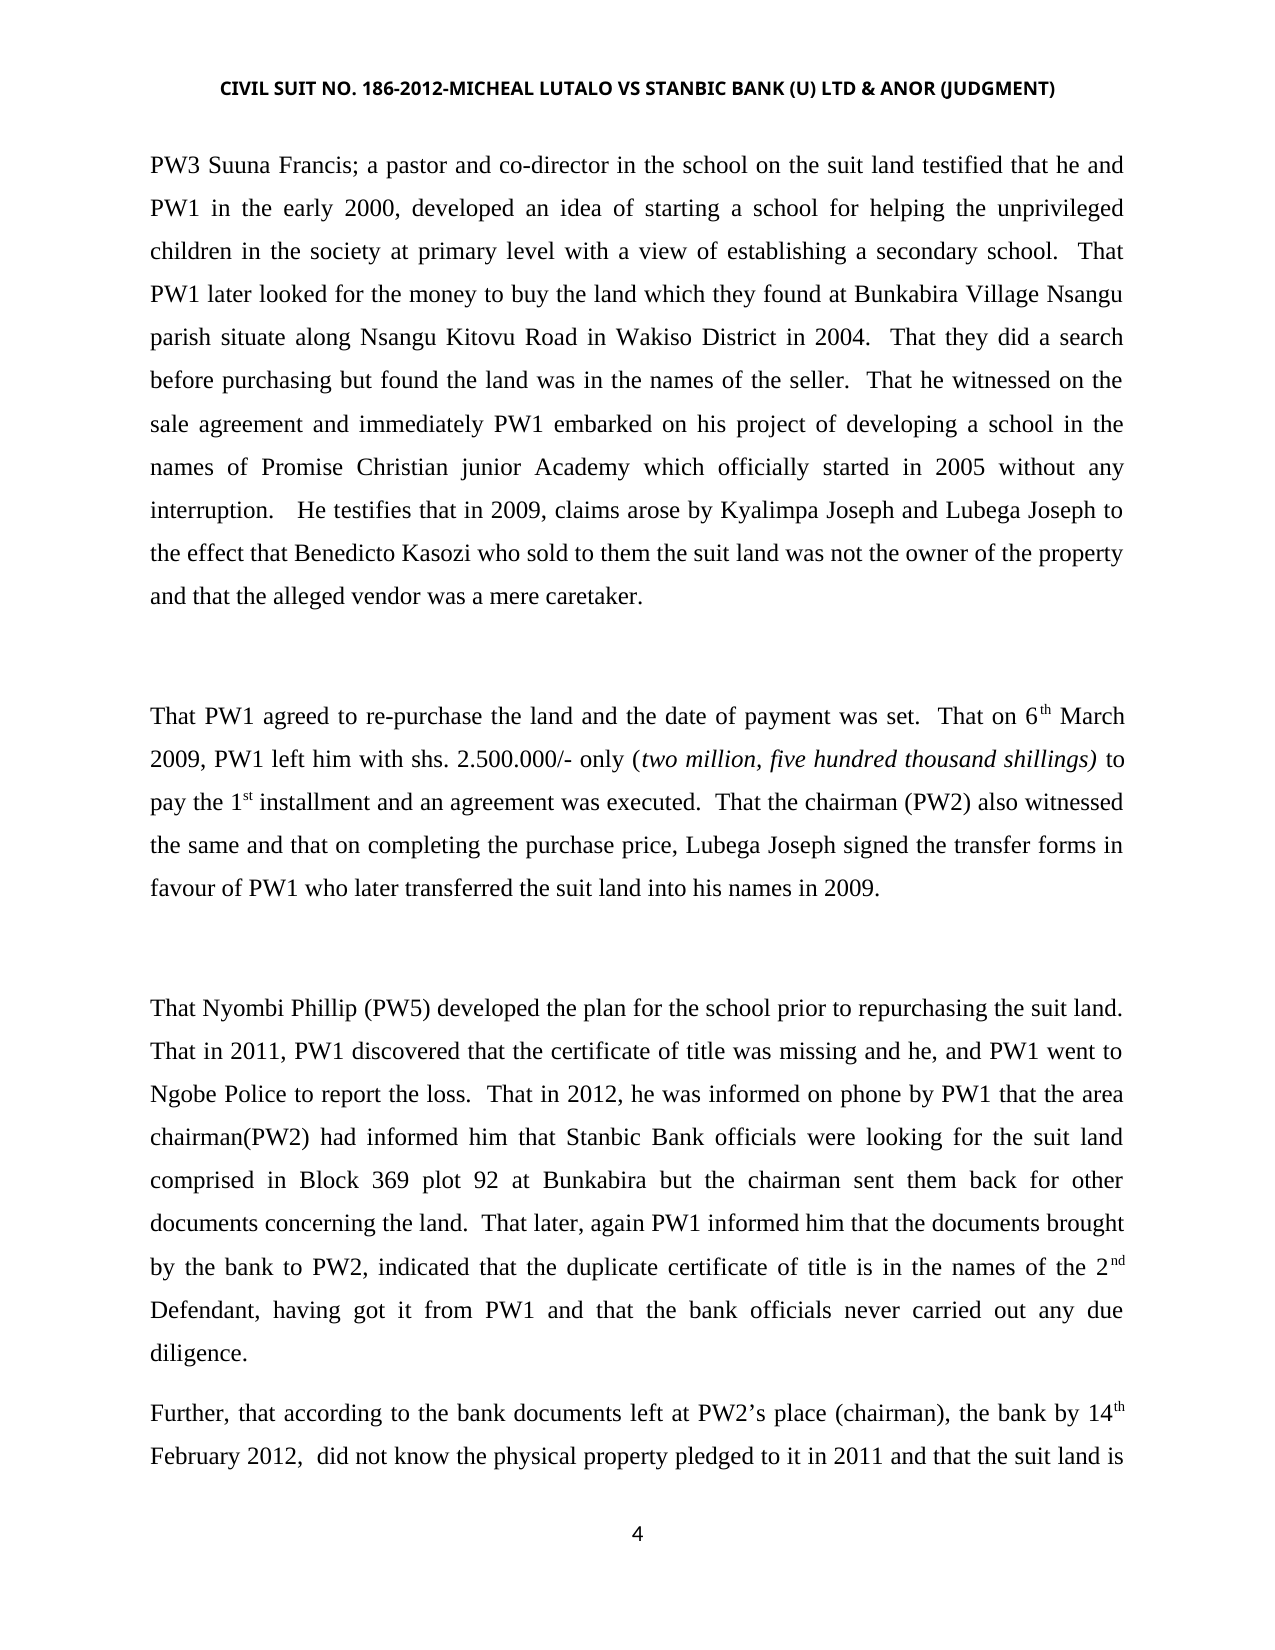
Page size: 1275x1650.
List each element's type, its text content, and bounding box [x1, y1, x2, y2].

text That PW1 agreed to re-purchase the land and the date of payment was set. That on 6th March 2009, PW1 left him with shs. 2.500.000/- only (two million, five hundred thousand shillings) to pay the 1st installment and an agreement was executed. That the chairman (PW2) also witnessed the same and that on completing the purchase price, Lubega Joseph signed the transfer forms in favour of PW1 who later transferred the suit land into his names in 2009. [150, 701, 1125, 902]
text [150, 1398, 1125, 1469]
text That Nyombi Phillip (PW5) developed the plan for the school prior to repurchasing the suit land. That in 2011, PW1 discovered that the certificate of title was missing and he, and PW1 went to Ngobe Police to report the loss. That in 2012, he was informed on phone by PW1 that the area chairman(PW2) had informed him that Stanbic Bank officials were looking for the suit land comprised in Block 369 plot 92 at Bunkabira but the chairman sent them back for other documents concerning the land. That later, again PW1 informed him that the documents brought by the bank to PW2, indicated that the duplicate certificate of title is in the names of the 2nd Defendant, having got it from PW1 and that the bank officials never carried out any due diligence. [150, 993, 1125, 1367]
text PW3 Suuna Francis; a pastor and co-director in the school on the suit land testified that he and PW1 in the early 2000, developed an idea of starting a school for helping the unprivileged children in the society at primary level with a view of establishing a secondary school. That PW1 later looked for the money to buy the land which they found at Bunkabira Village Nsangu parish situate along Nsangu Kitovu Road in Wakiso District in 2004. That they did a search before purchasing but found the land was in the names of the seller. That he witnessed on the sale agreement and immediately PW1 embarked on his project of developing a school in the names of Promise Christian junior Academy which officially started in 2005 without any interruption. He testifies that in 2009, claims arose by Kyalimpa Joseph and Lubega Joseph to the effect that Benedicto Kasozi who sold to them the suit land was not the owner of the property and that the alleged vendor was a mere caretaker. [150, 150, 1125, 610]
